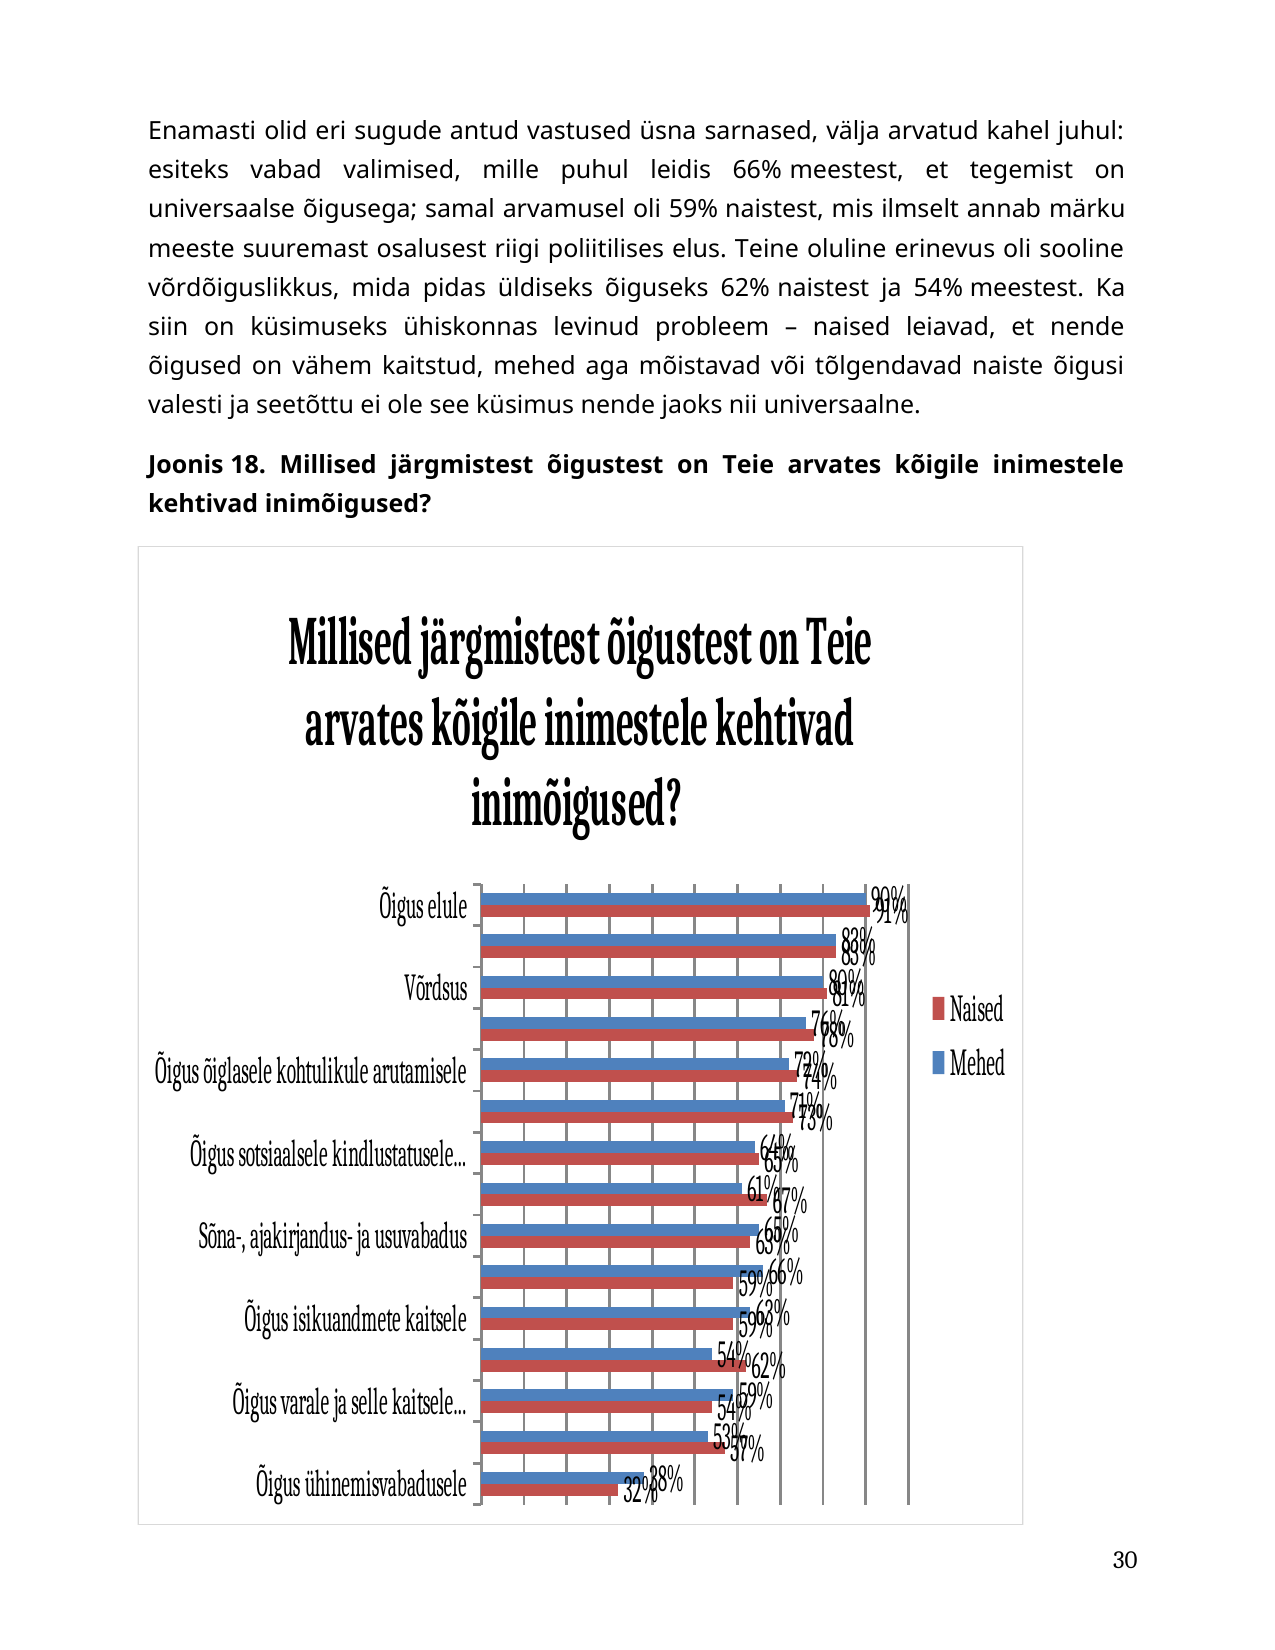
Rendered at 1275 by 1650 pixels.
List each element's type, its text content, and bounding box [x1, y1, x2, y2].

text Joonis 18. Millised järgmistest õigustest on Teie arvates kõigile inimestele kehtivad inimõigused? [148, 447, 1125, 520]
text Enamasti olid eri sugude antud vastused üsna sarnased, välja arvatud kahel juhul: esiteks vabad valimised, mille puhul leidis 66% meestest, et tegemist on universaalse õigusega; samal arvamusel oli 59% naistest, mis ilmselt annab märku meeste suuremast osalusest riigi poliitilises elus. Teine oluline erinevus oli sooline võrdõiguslikkus, mida pidas üldiseks õiguseks 62% naistest ja 54% meestest. Ka siin on küsimuseks ühiskonnas levinud probleem – naised leiavad, et nende õigused on vähem kaitstud, mehed aga mõistavad või tõlgendavad naiste õigusi valesti ja seetõttu ei ole see küsimus nende jaoks nii universaalne. [148, 113, 1126, 421]
